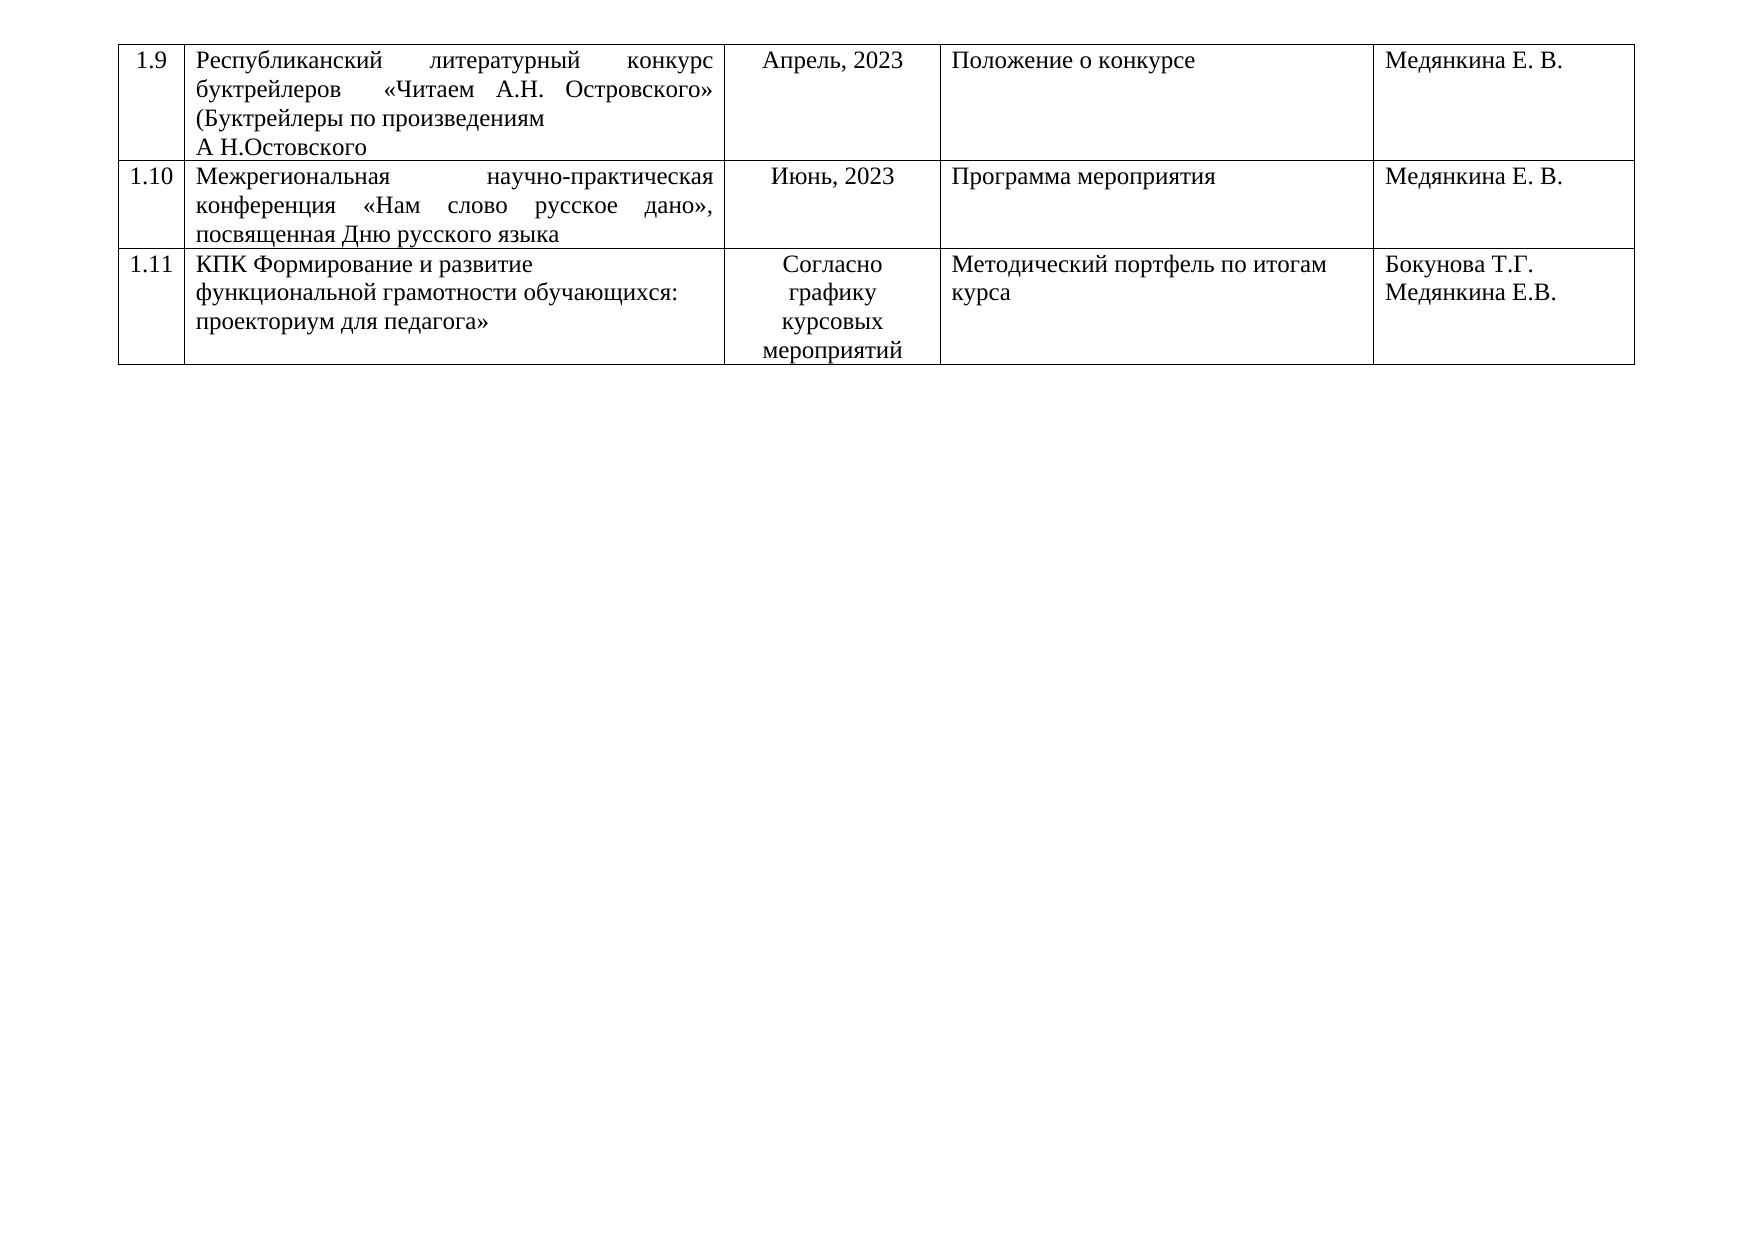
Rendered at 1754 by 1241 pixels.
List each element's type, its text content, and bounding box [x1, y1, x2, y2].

table_cell КПК Формирование и развитие функциональной грамотности обучающихся: проекториум для педагога» [185, 249, 724, 364]
table_cell Апрель, 2023 [725, 45, 940, 160]
table_cell Методический портфель по итогам курса [941, 249, 1373, 364]
table_cell Межрегиональная научно-практическая конференция «Нам слово русское дано», посвященная Дню русского языка [185, 161, 724, 248]
table_cell Бокунова Т.Г. Медянкина Е.В. [1374, 249, 1634, 364]
table_cell Программа мероприятия [941, 161, 1373, 248]
table_cell Республиканский литературный конкурс буктрейлеров «Читаем А.Н. Островского» (Буктрейлеры по произведениям А Н.Остовского [185, 45, 724, 160]
table_cell 1.10 [119, 161, 184, 248]
table_cell Положение о конкурсе [941, 45, 1373, 160]
table_cell 1.11 [119, 249, 184, 364]
table_cell Июнь, 2023 [725, 161, 940, 248]
table_cell 1.9 [119, 45, 184, 160]
table_cell Согласно графику курсовых мероприятий [725, 249, 940, 364]
table_cell Медянкина Е. В. [1374, 45, 1634, 160]
table_cell Медянкина Е. В. [1374, 161, 1634, 248]
